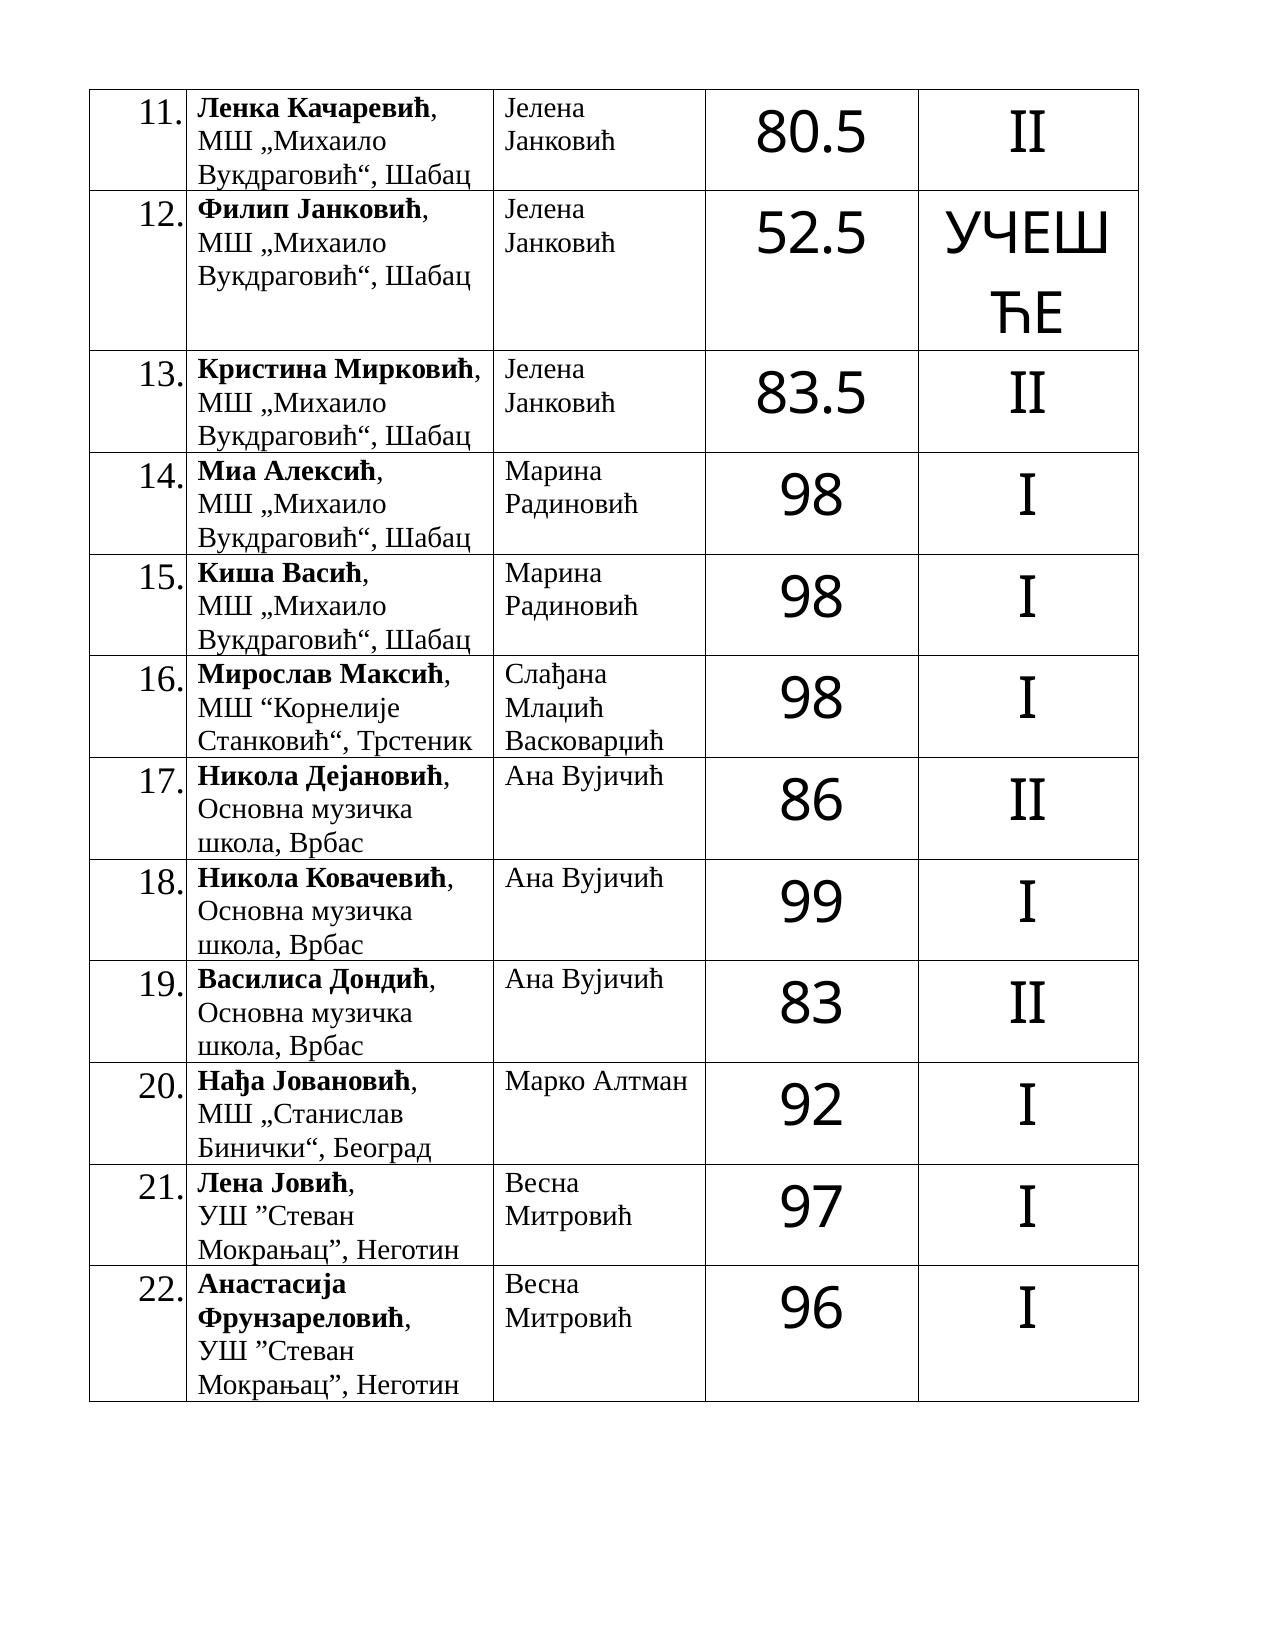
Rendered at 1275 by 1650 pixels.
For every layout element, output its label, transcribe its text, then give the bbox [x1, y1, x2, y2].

table_cell [90, 555, 186, 655]
table_cell I [919, 1266, 1138, 1401]
table_cell Нађа Јовановић, МШ „Станислав Бинички“, Београд [187, 1063, 493, 1164]
table_cell II [919, 961, 1138, 1062]
table_cell Ана Вујичић [494, 758, 705, 859]
table_cell УЧЕШЋЕ [919, 191, 1138, 350]
table_cell Анастасија Фрунзареловић, УШ ”Стеван Мокрањац”, Неготин [187, 1266, 493, 1401]
table_cell [90, 1165, 186, 1265]
table_cell II [919, 90, 1138, 190]
table_cell [90, 656, 186, 757]
table_cell Ана Вујичић [494, 961, 705, 1062]
table_cell Киша Васић, МШ „Михаило Вукдраговић“, Шабац [187, 555, 493, 655]
table_cell 92 [706, 1063, 918, 1164]
table_cell 86 [706, 758, 918, 859]
table_cell Лена Јовић, УШ ”Стеван Мокрањац”, Неготин [187, 1165, 493, 1265]
table_cell II [919, 351, 1138, 452]
table_cell 99 [706, 860, 918, 960]
table_cell [90, 90, 186, 190]
table_cell Јелена Јанковић [494, 351, 705, 452]
table_cell Марина Радиновић [494, 453, 705, 554]
table_cell [90, 191, 186, 350]
table_cell [90, 351, 186, 452]
table_cell Јелена Јанковић [494, 90, 705, 190]
table_cell Никола Дејановић, Основна музичка школа, Врбас [187, 758, 493, 859]
table_cell [90, 860, 186, 960]
table_cell Филип Јанковић, МШ „Михаило Вукдраговић“, Шабац [187, 191, 493, 350]
table_cell 97 [706, 1165, 918, 1265]
table_cell I [919, 453, 1138, 554]
table_cell [90, 961, 186, 1062]
table_cell Марко Алтман [494, 1063, 705, 1164]
table_cell Марина Радиновић [494, 555, 705, 655]
table_cell Слађана Млаџић Васковарџић [494, 656, 705, 757]
table_cell Кристина Мирковић, МШ „Михаило Вукдраговић“, Шабац [187, 351, 493, 452]
table_cell I [919, 555, 1138, 655]
table_cell 52.5 [706, 191, 918, 350]
table_cell [90, 453, 186, 554]
table_cell 96 [706, 1266, 918, 1401]
table_cell Василиса Дондић, Основна музичка школа, Врбас [187, 961, 493, 1062]
table_cell 98 [706, 555, 918, 655]
table_cell Ленка Качаревић, МШ „Михаило Вукдраговић“, Шабац [187, 90, 493, 190]
table_cell Јелена Јанковић [494, 191, 705, 350]
table_cell Миа Алексић, МШ „Михаило Вукдраговић“, Шабац [187, 453, 493, 554]
table_cell [90, 1266, 186, 1401]
table_cell 83.5 [706, 351, 918, 452]
table_cell 98 [706, 453, 918, 554]
table_cell Весна Митровић [494, 1266, 705, 1401]
table_cell [90, 1063, 186, 1164]
table_cell II [919, 758, 1138, 859]
table_cell I [919, 656, 1138, 757]
table_cell Весна Митровић [494, 1165, 705, 1265]
table_cell I [919, 1063, 1138, 1164]
table_cell 80.5 [706, 90, 918, 190]
table_cell I [919, 860, 1138, 960]
table_cell 83 [706, 961, 918, 1062]
table_cell Ана Вујичић [494, 860, 705, 960]
table_cell Никола Ковачевић, Основна музичка школа, Врбас [187, 860, 493, 960]
table_cell Мирослав Максић, МШ “Корнелије Станковић“, Трстеник [187, 656, 493, 757]
table_cell I [919, 1165, 1138, 1265]
table_cell 98 [706, 656, 918, 757]
table_cell [90, 758, 186, 859]
